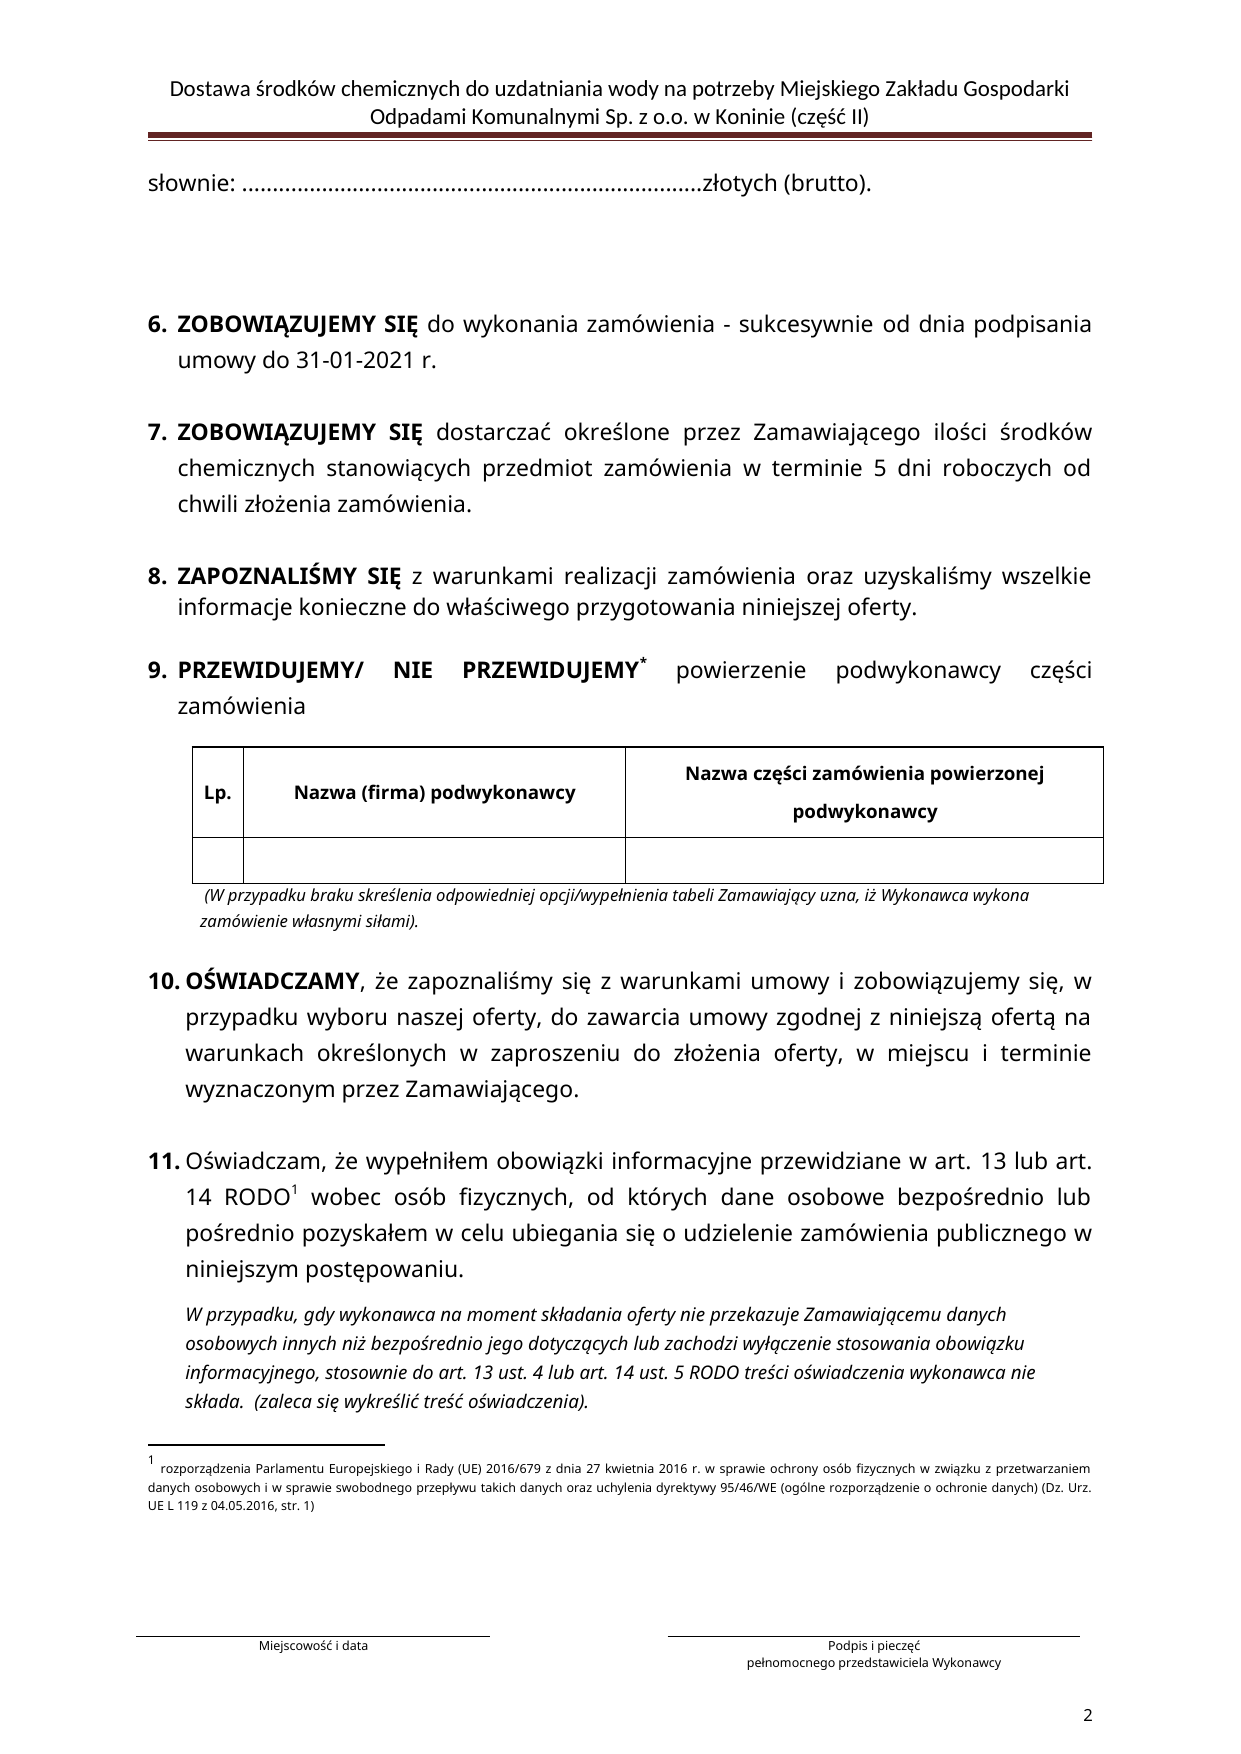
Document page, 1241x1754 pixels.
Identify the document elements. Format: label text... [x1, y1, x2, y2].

table_cell [626, 838, 1103, 883]
list PRZEWIDUJEMY/ NIE PRZEWIDUJEMY* powierzenie podwykonawcy części zamówienia [148, 654, 1092, 721]
text (W przypadku braku skreślenia odpowiedniej opcji/wypełnienia tabeli Zamawiający uzna, iż Wykonawca wykona zamówienie własnymi siłami). [200, 884, 1092, 932]
list ZAPOZNALIŚMY SIĘ z warunkami realizacji zamówienia oraz uzyskaliśmy wszelkie informacje konieczne do właściwego przygotowania niniejszej oferty. [148, 560, 1092, 622]
table_cell [244, 838, 625, 883]
table_cell [193, 838, 243, 883]
text W przypadku, gdy wykonawca na moment składania oferty nie przekazuje Zamawiającemu danych osobowych innych niż bezpośrednio jego dotyczących lub zachodzi wyłączenie stosowania obowiązku informacyjnego, stosownie do art. 13 ust. 4 lub art. 14 ust. 5 RODO treści oświadczenia wykonawca nie składa. (zaleca się wykreślić treść oświadczenia). [185, 1301, 1092, 1414]
table_header Nazwa części zamówienia powierzonej podwykonawcy [626, 748, 1103, 837]
list OŚWIADCZAMY, że zapoznaliśmy się z warunkami umowy i zobowiązujemy się, w przypadku wyboru naszej oferty, do zawarcia umowy zgodnej z niniejszą ofertą na warunkach określonych w zaproszeniu do złożenia oferty, w miejscu i terminie wyznaczonym przez Zamawiającego. [148, 965, 1092, 1104]
text słownie: ...........................................................................złotych (brutto). [148, 167, 1092, 198]
table_header Nazwa (firma) podwykonawcy [244, 748, 625, 837]
table_header Lp. [193, 748, 243, 837]
list Oświadczam, że wypełniłem obowiązki informacyjne przewidziane w art. 13 lub art. 14 RODO wobec osób fizycznych, od których dane osobowe bezpośrednio lub pośrednio pozyskałem w celu ubiegania się o udzielenie zamówienia publicznego w niniejszym postępowaniu. [148, 1145, 1092, 1284]
list ZOBOWIĄZUJEMY SIĘ dostarczać określone przez Zamawiającego ilości środków chemicznych stanowiących przedmiot zamówienia w terminie 5 dni roboczych od chwili złożenia zamówienia. [148, 416, 1092, 519]
list ZOBOWIĄZUJEMY SIĘ do wykonania zamówienia - sukcesywnie od dnia podpisania umowy do 31-01-2021 r. [148, 308, 1092, 376]
